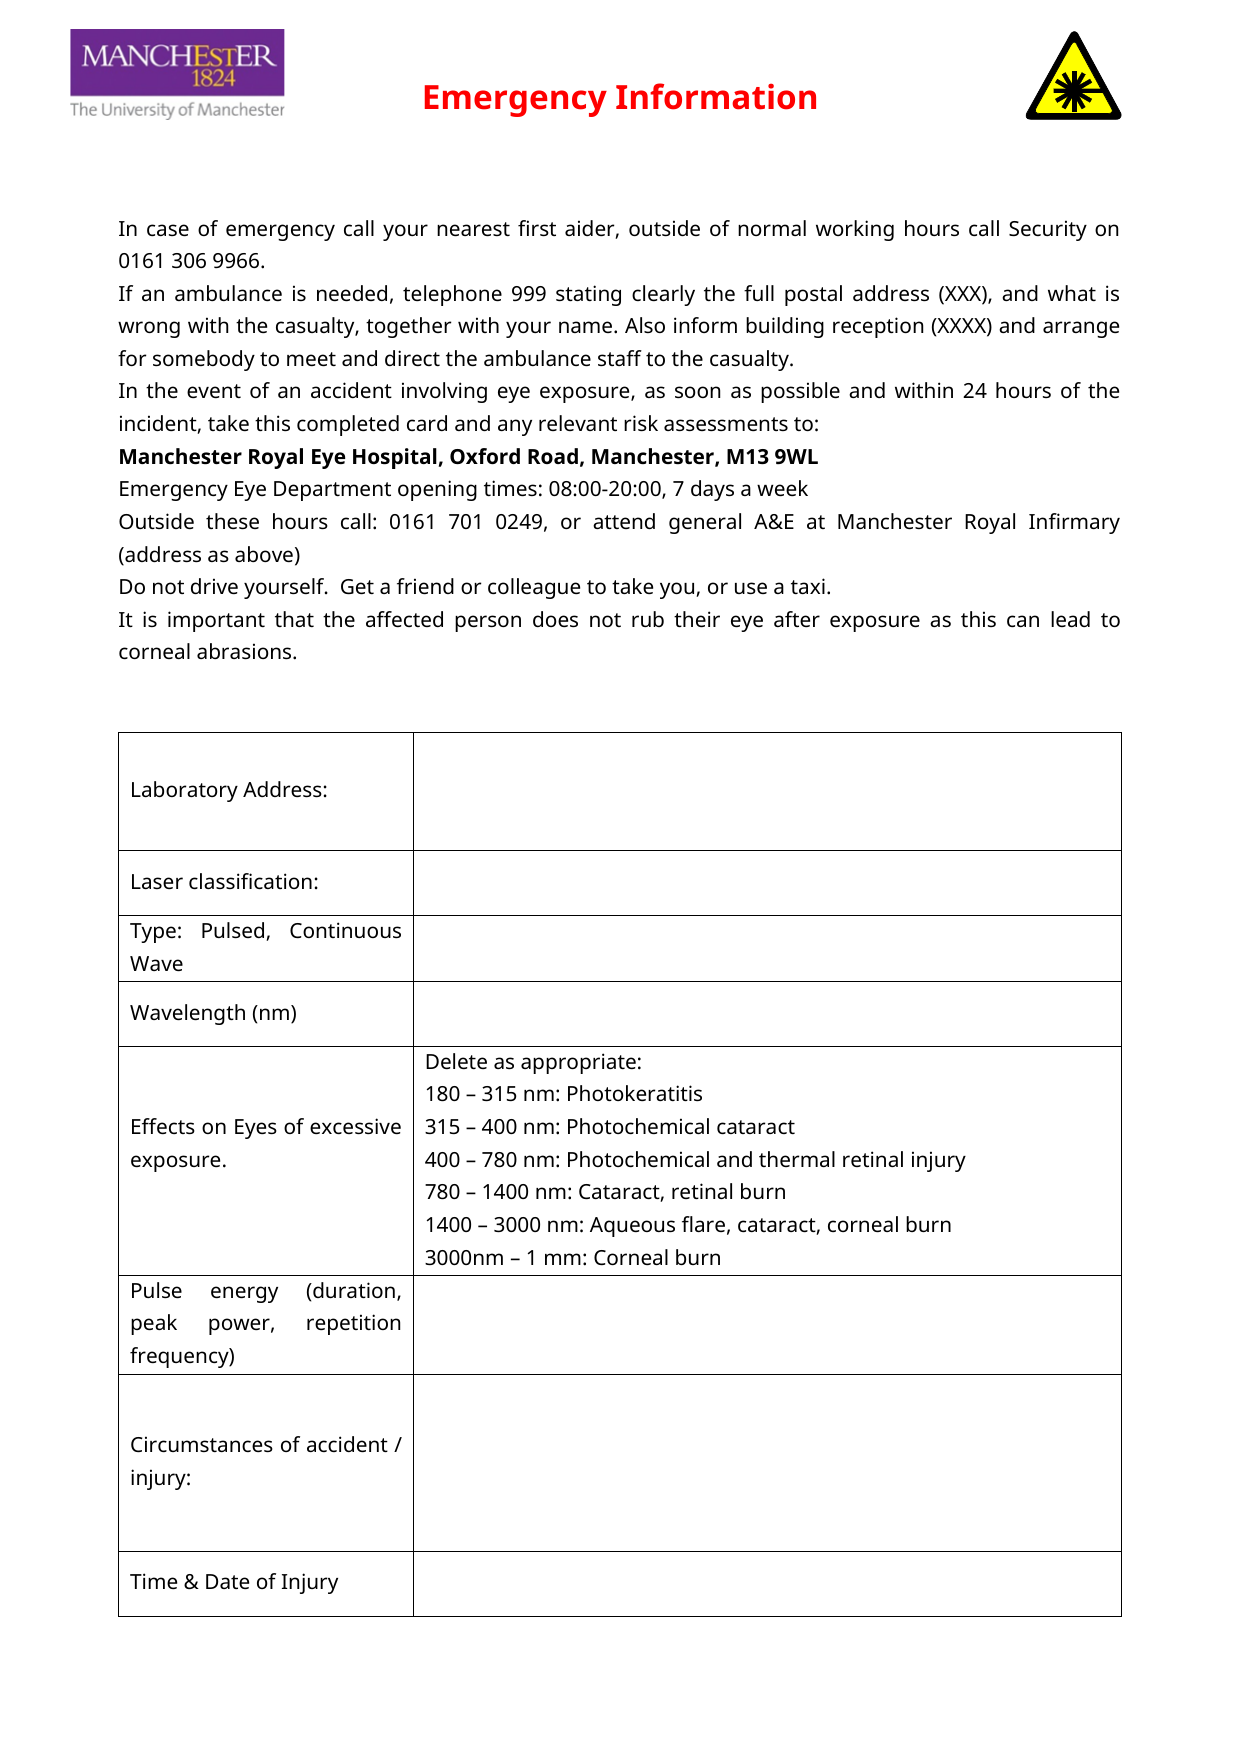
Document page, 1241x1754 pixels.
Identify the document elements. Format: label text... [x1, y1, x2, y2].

table_cell [414, 1552, 1121, 1616]
text Emergency Eye Department opening times: 08:00-20:00, 7 days a week [118, 474, 1122, 503]
text In the event of an accident involving eye exposure, as soon as possible and within 24 hours of the incident, take this completed card and any relevant risk assessments to: [118, 377, 1122, 438]
text It is important that the affected person does not rub their eye after exposure as this can lead to corneal abrasions. [118, 605, 1122, 666]
picture [70, 29, 285, 120]
table_header Laboratory Address: [119, 733, 413, 850]
text Manchester Royal Eye Hospital, Oxford Road, Manchester, M13 9WL [118, 442, 1122, 470]
table_cell Type: Pulsed, Continuous Wave [119, 916, 413, 981]
table_header [414, 733, 1121, 850]
text If an ambulance is needed, telephone 999 stating clearly the full postal address (XXX), and what is wrong with the casualty, together with your name. Also inform building reception (XXXX) and arrange for somebody to meet and direct the ambulance staff to the casualty. [118, 279, 1122, 372]
table_cell [414, 851, 1121, 915]
table_cell Wavelength (nm) [119, 982, 413, 1046]
table_cell Time & Date of Injury [119, 1552, 413, 1616]
table_cell [414, 982, 1121, 1046]
text In case of emergency call your nearest first aider, outside of normal working hours call Security on 0161 306 9966. [118, 214, 1122, 275]
table_cell Delete as appropriate: 180 – 315 nm: Photokeratitis 315 – 400 nm: Photochemical cataract 400 – 780 nm: Photochemical and thermal retinal injury 780 – 1400 nm: Cataract, retinal burn 1400 – 3000 nm: Aqueous flare, cataract, corneal burn 3000nm – 1 mm: Corneal burn [414, 1047, 1121, 1275]
table_cell Effects on Eyes of excessive exposure. [119, 1047, 413, 1275]
table_cell Circumstances of accident / injury: [119, 1375, 413, 1551]
table_cell [414, 916, 1121, 981]
table_cell [414, 1375, 1121, 1551]
text Do not drive yourself. Get a friend or colleague to take you, or use a taxi. [118, 572, 1122, 601]
table_cell [414, 1276, 1121, 1373]
text Outside these hours call: 0161 701 0249, or attend general A&E at Manchester Royal Infirmary (address as above) [118, 507, 1122, 568]
table_cell Laser classification: [119, 851, 413, 915]
table_cell Pulse energy (duration, peak power, repetition frequency) [119, 1276, 413, 1373]
